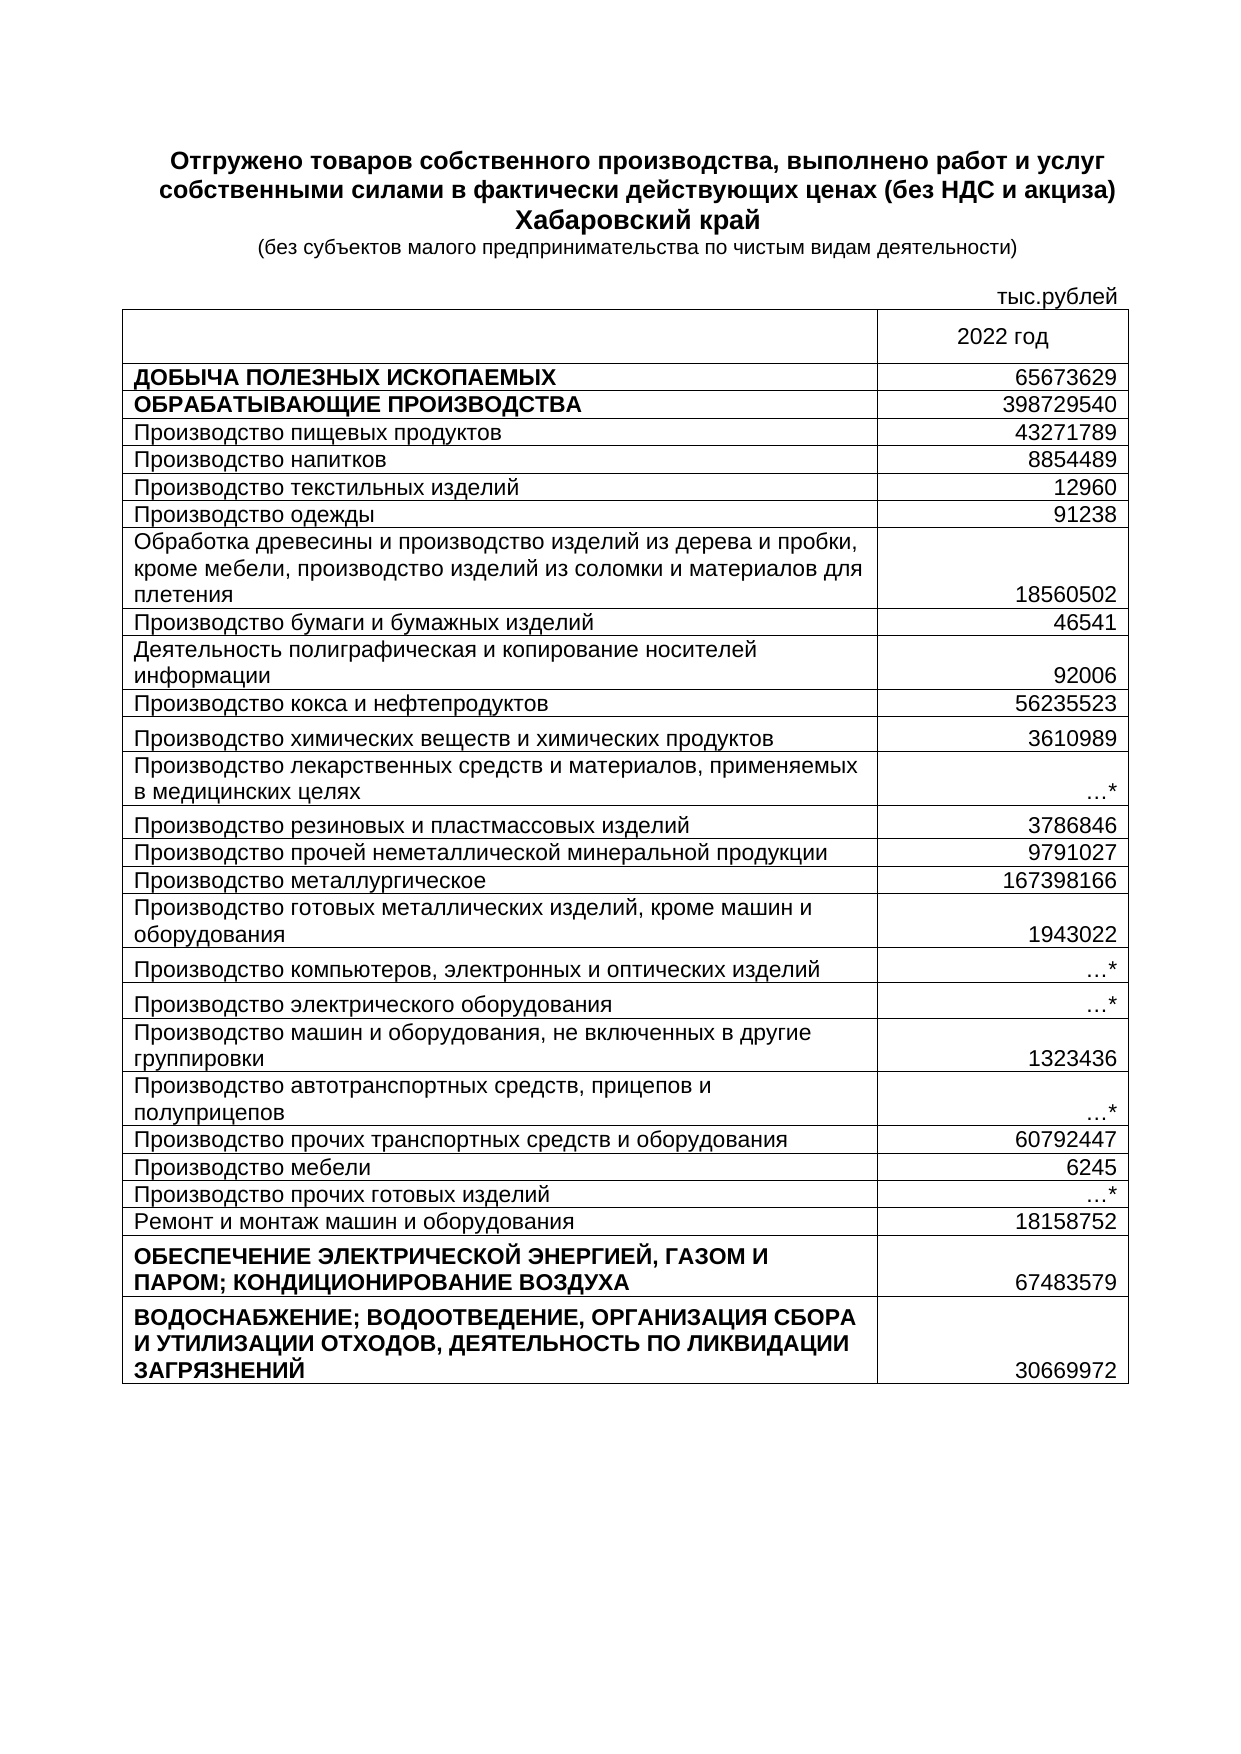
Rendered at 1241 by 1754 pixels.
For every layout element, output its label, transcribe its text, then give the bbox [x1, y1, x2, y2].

table_cell Производство напитков [123, 446, 877, 472]
table_cell …* [878, 948, 1128, 982]
table_cell 60792447 [878, 1126, 1128, 1152]
table_cell Производство автотранспортных средств, прицепов и полуприцепов [123, 1072, 877, 1125]
table_cell Обработка древесины и производство изделий из дерева и пробки, кроме мебели, производство изделий из соломки и материалов для плетения [123, 528, 877, 607]
text тыс.рублей [124, 283, 1152, 309]
table_cell ОБЕСПЕЧЕНИЕ ЭЛЕКТРИЧЕСКОЙ ЭНЕРГИЕЙ, ГАЗОМ И ПАРОМ; КОНДИЦИОНИРОВАНИЕ ВОЗДУХА [123, 1236, 877, 1296]
table_cell Производство бумаги и бумажных изделий [123, 609, 877, 635]
table_cell …* [878, 752, 1128, 804]
table_cell Производство текстильных изделий [123, 474, 877, 500]
table_cell Производство химических веществ и химических продуктов [123, 717, 877, 751]
table_cell 65673629 [878, 364, 1128, 390]
table_cell 1943022 [878, 894, 1128, 947]
table_cell Ремонт и монтаж машин и оборудования [123, 1208, 877, 1234]
table_cell 30669972 [878, 1297, 1128, 1383]
table_cell Производство прочей неметаллической минеральной продукции [123, 839, 877, 866]
table_cell Производство электрического оборудования [123, 983, 877, 1017]
table_cell 56235523 [878, 690, 1128, 716]
table_cell Производство мебели [123, 1154, 877, 1180]
table_cell …* [878, 1181, 1128, 1207]
table_cell 3786846 [878, 806, 1128, 838]
table_cell 8854489 [878, 446, 1128, 472]
table_cell 43271789 [878, 419, 1128, 445]
table_cell Производство готовых металлических изделий, кроме машин и оборудования [123, 894, 877, 947]
table_cell ДОБЫЧА ПОЛЕЗНЫХ ИСКОПАЕМЫХ [123, 364, 877, 390]
table_cell …* [878, 983, 1128, 1017]
table_cell 67483579 [878, 1236, 1128, 1296]
table_cell Производство пищевых продуктов [123, 419, 877, 445]
table_cell Производство машин и оборудования, не включенных в другие группировки [123, 1019, 877, 1071]
table_header [123, 310, 877, 363]
table_cell ВОДОСНАБЖЕНИЕ; ВОДООТВЕДЕНИЕ, ОРГАНИЗАЦИЯ СБОРА И УТИЛИЗАЦИИ ОТХОДОВ, ДЕЯТЕЛЬНОСТЬ ПО ЛИКВИДАЦИИ ЗАГРЯЗНЕНИЙ [123, 1297, 877, 1383]
table_cell Производство одежды [123, 501, 877, 527]
table_cell 92006 [878, 636, 1128, 688]
table_cell Производство лекарственных средств и материалов, применяемых в медицинских целях [123, 752, 877, 804]
table_header 2022 год [878, 310, 1128, 363]
table_cell Производство прочих готовых изделий [123, 1181, 877, 1207]
table_cell 3610989 [878, 717, 1128, 751]
table_cell Производство кокса и нефтепродуктов [123, 690, 877, 716]
table_cell 46541 [878, 609, 1128, 635]
text (без субъектов малого предпринимательства по чистым видам деятельности) [124, 235, 1152, 259]
table_cell 1323436 [878, 1019, 1128, 1071]
table_cell 18158752 [878, 1208, 1128, 1234]
table_cell 167398166 [878, 867, 1128, 893]
table_cell 9791027 [878, 839, 1128, 866]
table_cell Производство компьютеров, электронных и оптических изделий [123, 948, 877, 982]
table_cell 6245 [878, 1154, 1128, 1180]
table_cell …* [878, 1072, 1128, 1125]
table_cell Производство металлургическое [123, 867, 877, 893]
text Хабаровский край [124, 204, 1152, 235]
table_cell 12960 [878, 474, 1128, 500]
table_cell Производство прочих транспортных средств и оборудования [123, 1126, 877, 1152]
table_cell 91238 [878, 501, 1128, 527]
table_cell Производство резиновых и пластмассовых изделий [123, 806, 877, 838]
text Отгружено товаров собственного производства, выполнено работ и услуг собственными силами в фактически действующих ценах (без НДС и акциза) [124, 146, 1152, 204]
table_cell ОБРАБАТЫВАЮЩИЕ ПРОИЗВОДСТВА [123, 391, 877, 418]
table_cell 398729540 [878, 391, 1128, 418]
table_cell 18560502 [878, 528, 1128, 607]
table_cell Деятельность полиграфическая и копирование носителей информации [123, 636, 877, 688]
